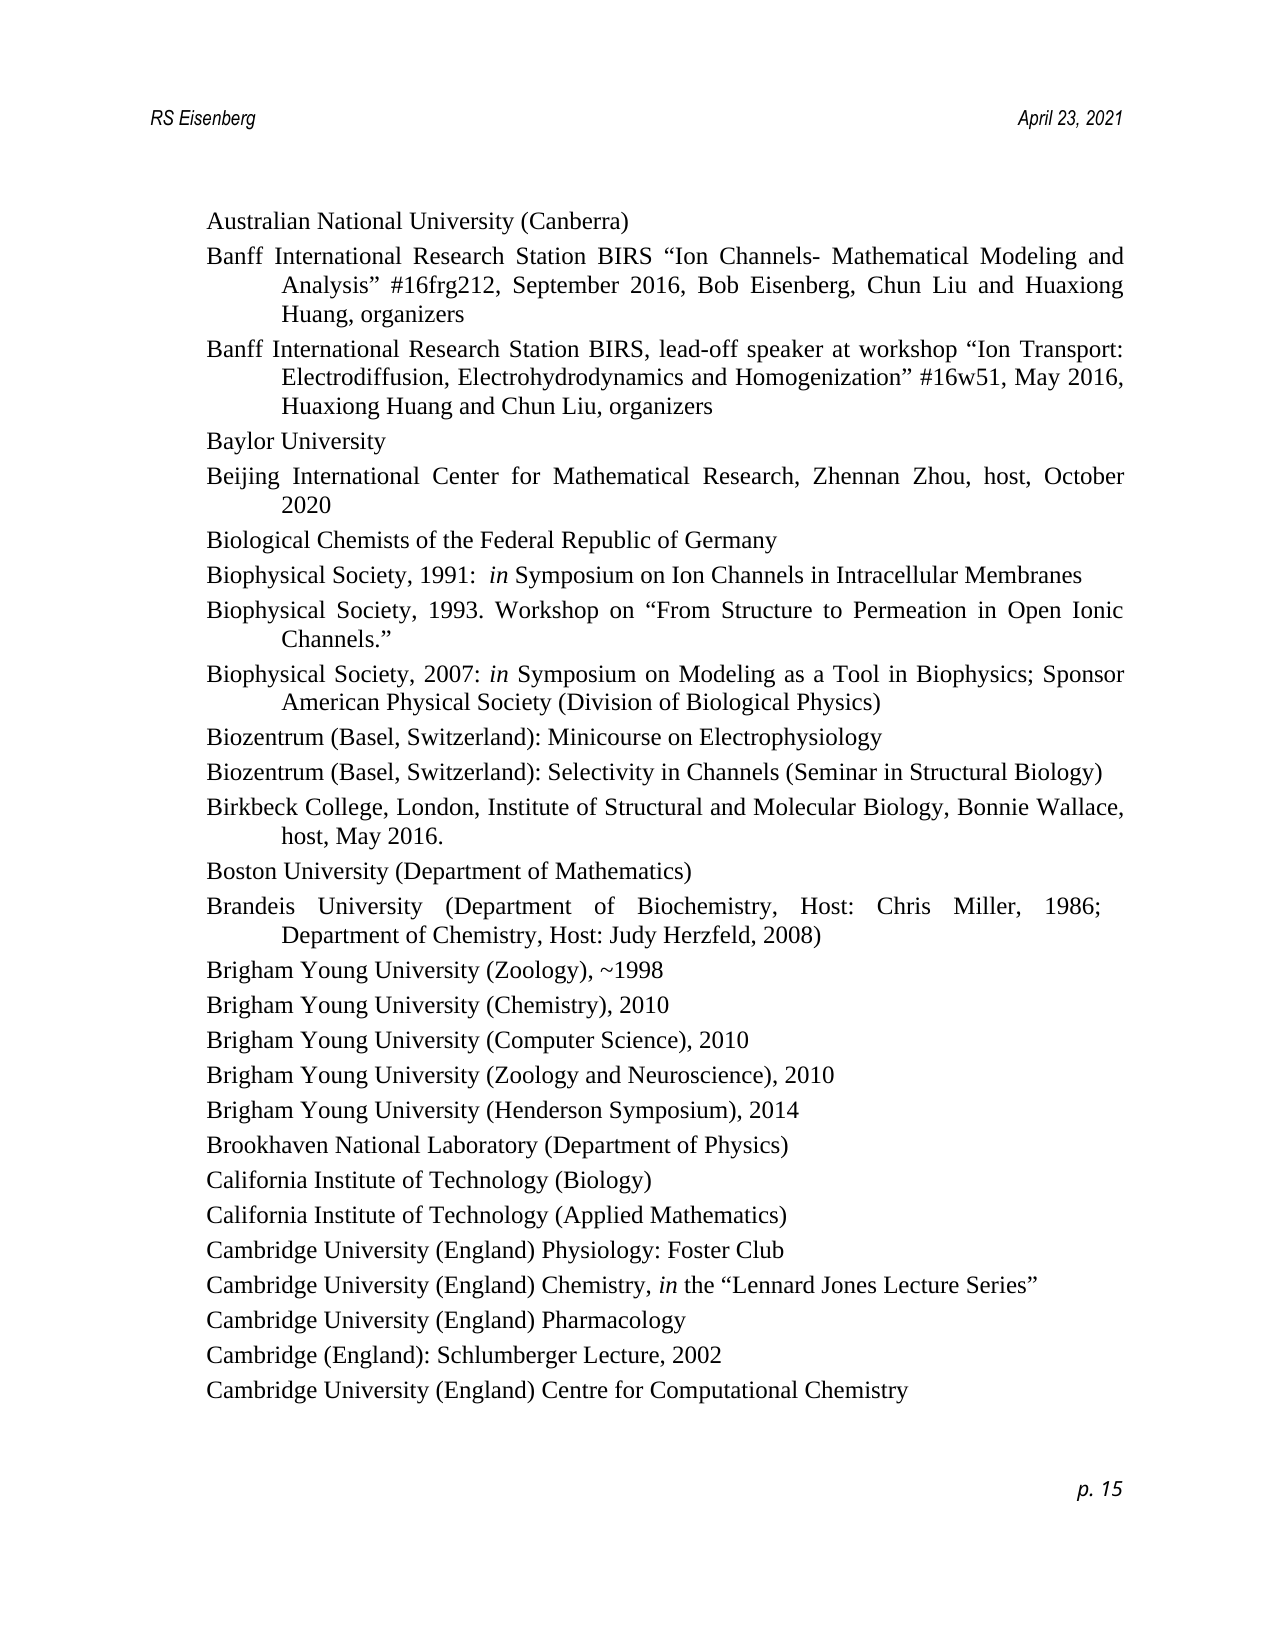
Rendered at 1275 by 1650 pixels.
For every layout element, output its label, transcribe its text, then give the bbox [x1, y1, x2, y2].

text Biological Chemists of the Federal Republic of Germany [206, 525, 1125, 554]
text Boston University (Department of Mathematics) [206, 856, 1125, 885]
text Biozentrum (Basel, Switzerland): Selectivity in Channels (Seminar in Structural Biology) [206, 757, 1125, 786]
text Biophysical Society, 1991: in Symposium on Ion Channels in Intracellular Membranes [206, 560, 1125, 589]
text Banff International Research Station BIRS, lead-off speaker at workshop “Ion Transport: Electrodiffusion, Electrohydrodynamics and Homogenization” #16w51, May 2016, Huaxiong Huang and Chun Liu, organizers [206, 334, 1125, 420]
text California Institute of Technology (Applied Mathematics) [206, 1200, 1125, 1229]
text Brigham Young University (Zoology and Neuroscience), 2010 [206, 1060, 1125, 1089]
text Cambridge (England): Schlumberger Lecture, 2002 [206, 1340, 1125, 1369]
text Cambridge University (England) Pharmacology [206, 1305, 1125, 1334]
text Australian National University (Canberra) [206, 206, 1125, 235]
text Brandeis University (Department of Biochemistry, Host: Chris Miller, 1986; Department of Chemistry, Host: Judy Herzfeld, 2008) [206, 891, 1125, 949]
text Beijing International Center for Mathematical Research, Zhennan Zhou, host, October 2020 [206, 461, 1125, 519]
text Brigham Young University (Henderson Symposium), 2014 [206, 1095, 1125, 1124]
text Biophysical Society, 1993. Workshop on “From Structure to Permeation in Open Ionic Channels.” [206, 595, 1125, 652]
text Banff International Research Station BIRS “Ion Channels- Mathematical Modeling and Analysis” #16frg212, September 2016, Bob Eisenberg, Chun Liu and Huaxiong Huang, organizers [206, 241, 1125, 327]
text Brigham Young University (Zoology), ~1998 [206, 955, 1125, 984]
text Cambridge University (England) Physiology: Foster Club [206, 1235, 1125, 1264]
text Cambridge University (England) Chemistry, in the “Lennard Jones Lecture Series” [206, 1270, 1125, 1299]
text Brigham Young University (Computer Science), 2010 [206, 1025, 1125, 1054]
text Brookhaven National Laboratory (Department of Physics) [206, 1130, 1125, 1159]
text Biophysical Society, 2007: in Symposium on Modeling as a Tool in Biophysics; Sponsor American Physical Society (Division of Biological Physics) [206, 659, 1125, 716]
text Cambridge University (England) Centre for Computational Chemistry [206, 1375, 1125, 1404]
text California Institute of Technology (Biology) [206, 1165, 1125, 1194]
text Brigham Young University (Chemistry), 2010 [206, 990, 1125, 1019]
text Biozentrum (Basel, Switzerland): Minicourse on Electrophysiology [206, 722, 1125, 751]
text Baylor University [206, 426, 1125, 455]
text Birkbeck College, London, Institute of Structural and Molecular Biology, Bonnie Wallace, host, May 2016. [206, 792, 1125, 850]
